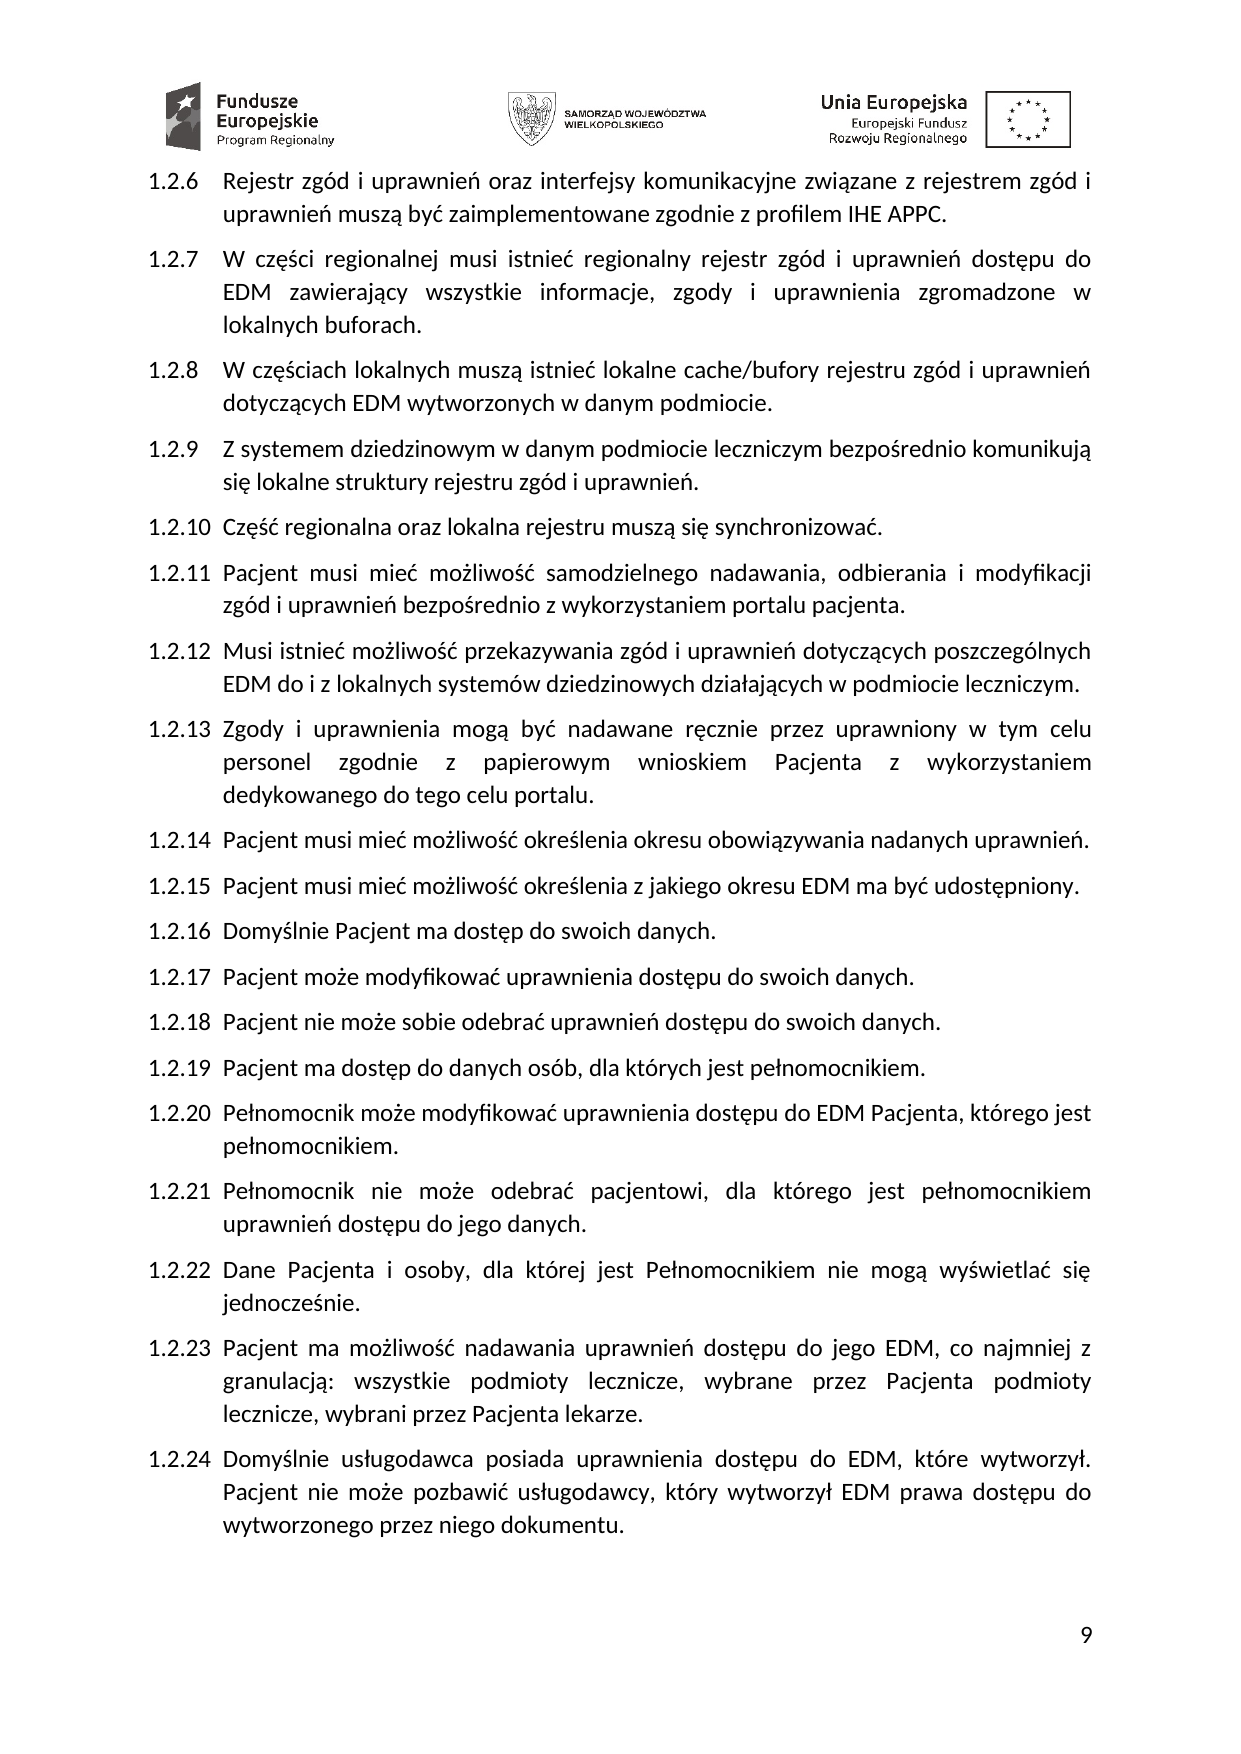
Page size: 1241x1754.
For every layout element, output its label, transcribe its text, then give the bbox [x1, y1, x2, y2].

subtitle Dane Pacjenta i osoby, dla której jest Pełnomocnikiem nie mogą wyświetlać się jednocześnie. [148, 1254, 1093, 1317]
subtitle Pacjent ma możliwość nadawania uprawnień dostępu do jego EDM, co najmniej z granulacją: wszystkie podmioty lecznicze, wybrane przez Pacjenta podmioty lecznicze, wybrani przez Pacjenta lekarze. [148, 1332, 1093, 1428]
subtitle Pacjent musi mieć możliwość samodzielnego nadawania, odbierania i modyfikacji zgód i uprawnień bezpośrednio z wykorzystaniem portalu pacjenta. [148, 557, 1093, 620]
subtitle Pełnomocnik może modyfikować uprawnienia dostępu do EDM Pacjenta, którego jest pełnomocnikiem. [148, 1097, 1093, 1161]
subtitle Pacjent ma dostęp do danych osób, dla których jest pełnomocnikiem. [148, 1052, 1093, 1082]
subtitle Pacjent może modyfikować uprawnienia dostępu do swoich danych. [148, 961, 1093, 991]
subtitle Musi istnieć możliwość przekazywania zgód i uprawnień dotyczących poszczególnych EDM do i z lokalnych systemów dziedzinowych działających w podmiocie leczniczym. [148, 635, 1093, 698]
subtitle Część regionalna oraz lokalna rejestru muszą się synchronizować. [148, 511, 1093, 542]
subtitle W części regionalnej musi istnieć regionalny rejestr zgód i uprawnień dostępu do EDM zawierający wszystkie informacje, zgody i uprawnienia zgromadzone w lokalnych buforach. [148, 243, 1093, 340]
subtitle Zgody i uprawnienia mogą być nadawane ręcznie przez uprawniony w tym celu personel zgodnie z papierowym wnioskiem Pacjenta z wykorzystaniem dedykowanego do tego celu portalu. [148, 713, 1093, 810]
subtitle Z systemem dziedzinowym w danym podmiocie leczniczym bezpośrednio komunikują się lokalne struktury rejestru zgód i uprawnień. [148, 433, 1093, 496]
subtitle Domyślnie Pacjent ma dostęp do swoich danych. [148, 915, 1093, 946]
picture [147, 73, 1089, 165]
subtitle Pacjent nie może sobie odebrać uprawnień dostępu do swoich danych. [148, 1006, 1093, 1037]
subtitle Pacjent musi mieć możliwość określenia z jakiego okresu EDM ma być udostępniony. [148, 870, 1093, 901]
subtitle Domyślnie usługodawca posiada uprawnienia dostępu do EDM, które wytworzył. Pacjent nie może pozbawić usługodawcy, który wytworzył EDM prawa dostępu do wytworzonego przez niego dokumentu. [148, 1443, 1093, 1540]
subtitle W częściach lokalnych muszą istnieć lokalne cache/bufory rejestru zgód i uprawnień dotyczących EDM wytworzonych w danym podmiocie. [148, 354, 1093, 418]
subtitle Rejestr zgód i uprawnień oraz interfejsy komunikacyjne związane z rejestrem zgód i uprawnień muszą być zaimplementowane zgodnie z profilem IHE APPC. [148, 165, 1093, 228]
subtitle Pełnomocnik nie może odebrać pacjentowi, dla którego jest pełnomocnikiem uprawnień dostępu do jego danych. [148, 1175, 1093, 1239]
subtitle Pacjent musi mieć możliwość określenia okresu obowiązywania nadanych uprawnień. [148, 824, 1093, 855]
